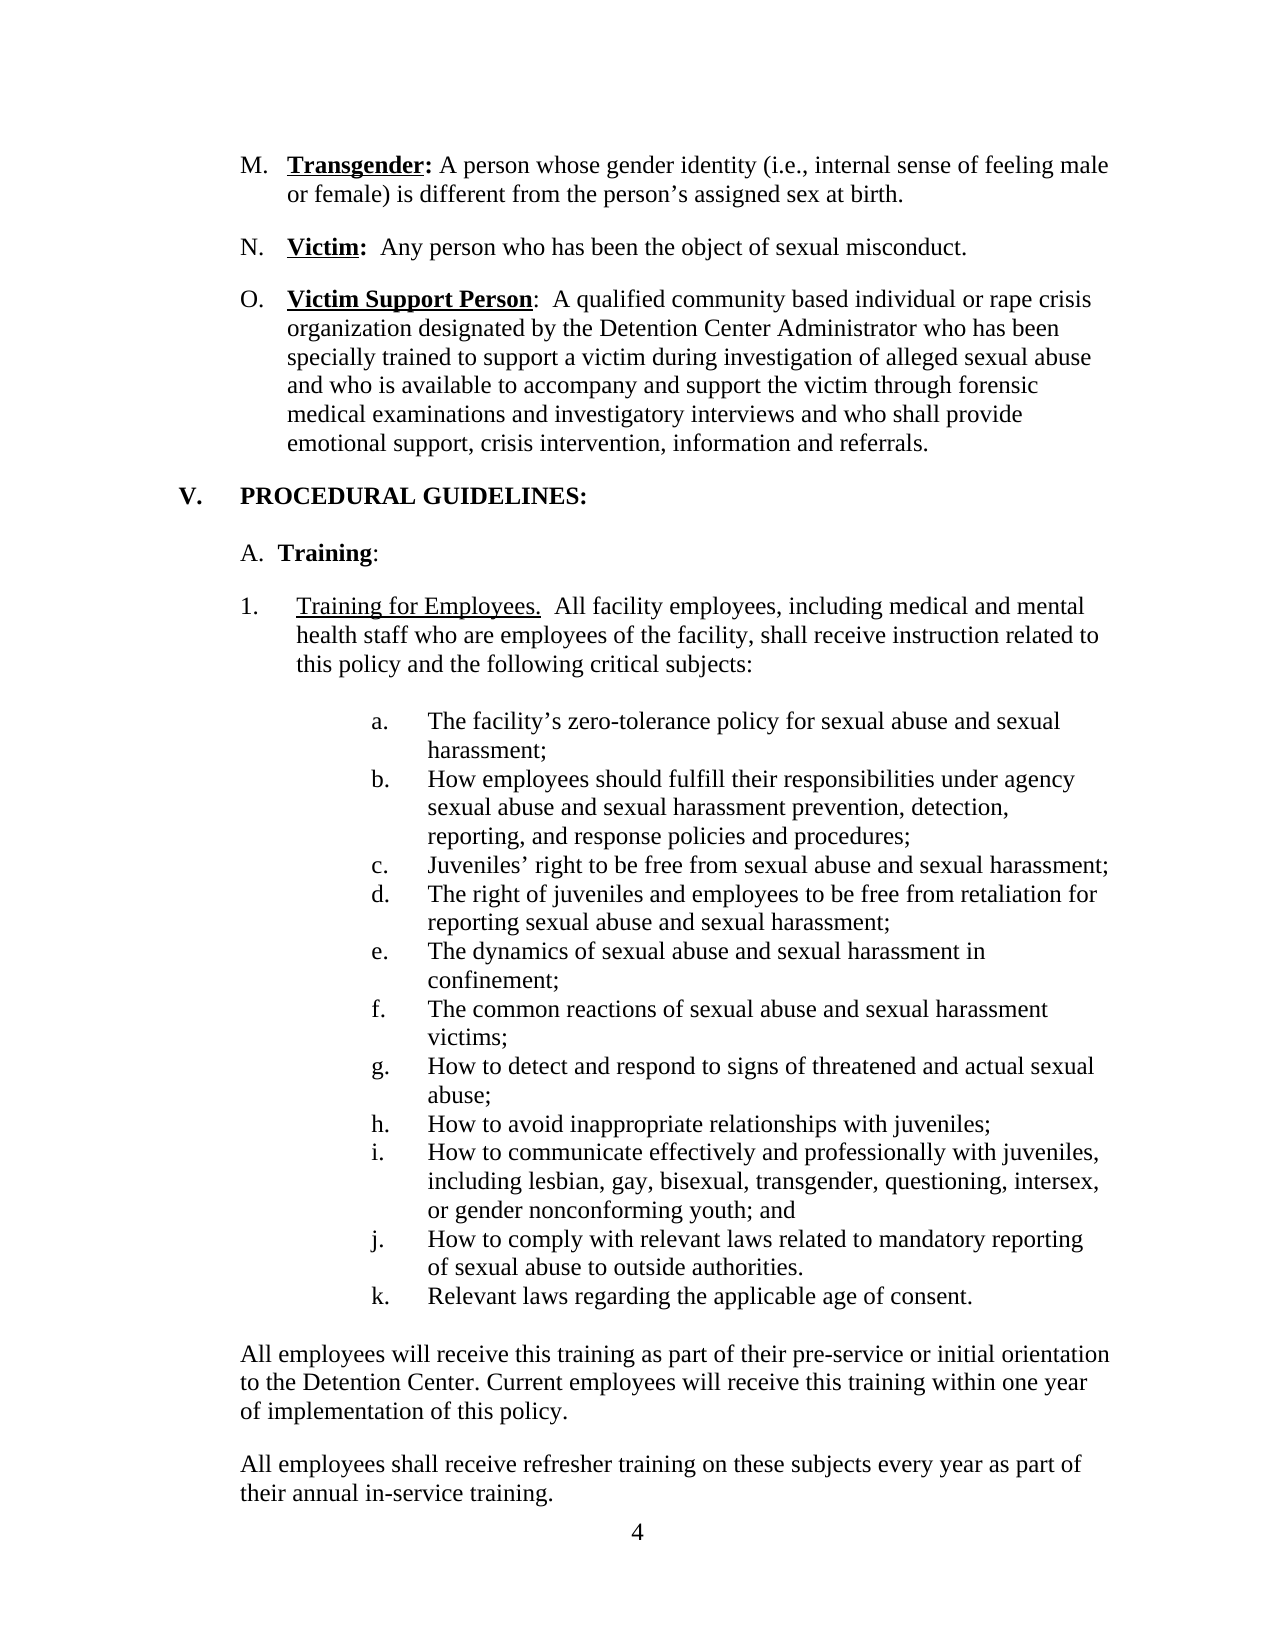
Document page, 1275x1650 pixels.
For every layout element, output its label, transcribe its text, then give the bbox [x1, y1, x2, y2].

list How to avoid inappropriate relationships with juveniles; [371, 1109, 1110, 1137]
list How to detect and respond to signs of threatened and actual sexual abuse; [371, 1051, 1110, 1109]
list The dynamics of sexual abuse and sexual harassment in confinement; [371, 936, 1110, 994]
list Relevant laws regarding the applicable age of consent. [371, 1281, 1110, 1310]
list The right of juveniles and employees to be free from retaliation for reporting sexual abuse and sexual harassment; [371, 879, 1110, 936]
list The common reactions of sexual abuse and sexual harassment victims; [371, 994, 1110, 1051]
list Transgender: A person whose gender identity (i.e., internal sense of feeling male or female) is different from the person’s assigned sex at birth. [240, 150, 1110, 207]
list Training for Employees. All facility employees, including medical and mental health staff who are employees of the facility, shall receive instruction related to this policy and the following critical subjects: [240, 591, 1110, 677]
list The facility’s zero-tolerance policy for sexual abuse and sexual harassment; [371, 706, 1110, 764]
list How employees should fulfill their responsibilities under agency sexual abuse and sexual harassment prevention, detection, reporting, and response policies and procedures; [371, 764, 1110, 850]
list Juveniles’ right to be free from sexual abuse and sexual harassment; [371, 850, 1110, 879]
list Victim Support Person: A qualified community based individual or rape crisis organization designated by the Detention Center Administrator who has been specially trained to support a victim during investigation of alleged sexual abuse and who is available to accompany and support the victim through forensic medical examinations and investigatory interviews and who shall provide emotional support, crisis intervention, information and referrals. [240, 284, 1110, 457]
list PROCEDURAL GUIDELINES: [202, 481, 1110, 510]
text All employees will receive this training as part of their pre-service or initial orientation to the Detention Center. Current employees will receive this training within one year of implementation of this policy. [240, 1339, 1110, 1425]
text All employees shall receive refresher training on these subjects every year as part of their annual in-service training. [240, 1449, 1110, 1507]
list Training: [240, 538, 1110, 567]
list How to comply with relevant laws related to mandatory reporting of sexual abuse to outside authorities. [371, 1224, 1110, 1281]
list How to communicate effectively and professionally with juveniles, including lesbian, gay, bisexual, transgender, questioning, intersex, or gender nonconforming youth; and [371, 1137, 1110, 1224]
list Victim: Any person who has been the object of sexual misconduct. [240, 232, 1110, 260]
